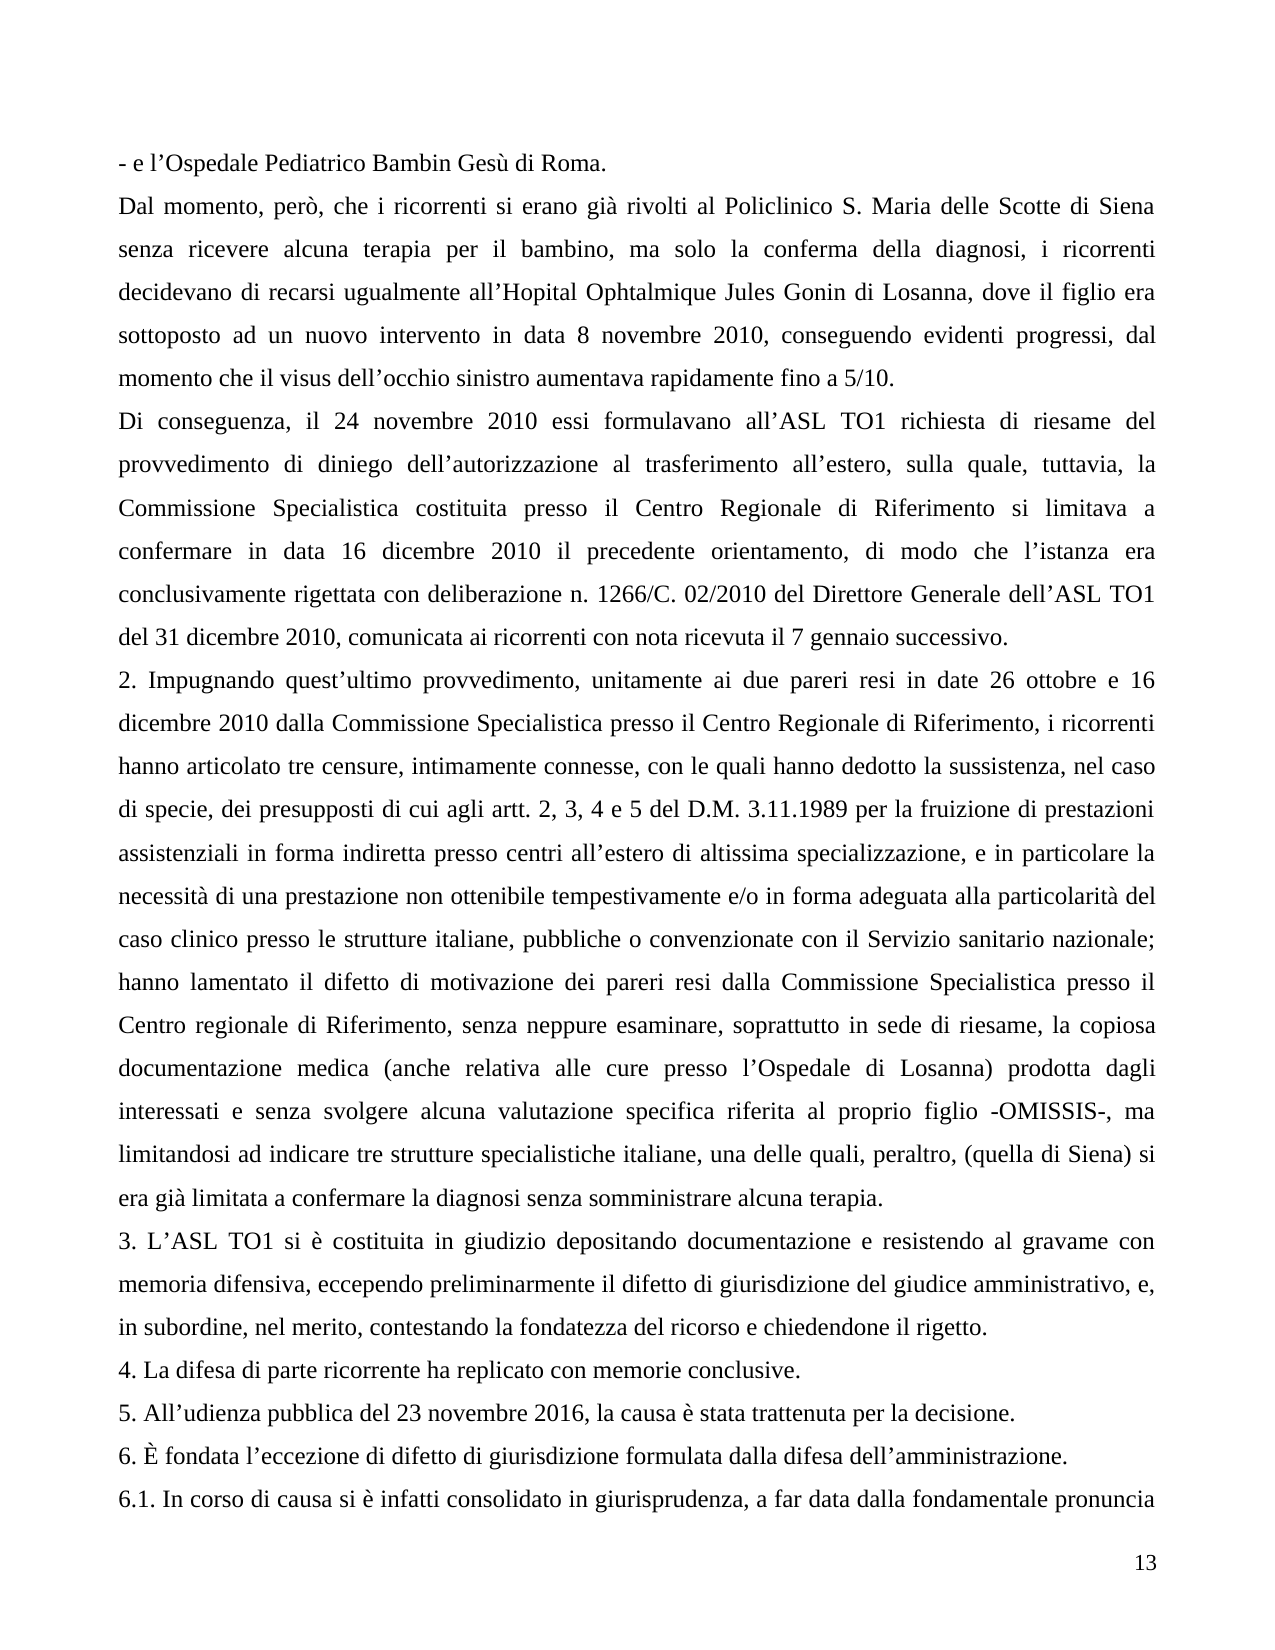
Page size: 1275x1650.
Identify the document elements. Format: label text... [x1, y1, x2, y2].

text 4. La difesa di parte ricorrente ha replicato con memorie conclusive. [118, 1355, 1157, 1384]
text - e l’Ospedale Pediatrico Bambin Gesù di Roma. [118, 148, 1157, 176]
text 3. L’ASL TO1 si è costituita in giudizio depositando documentazione e resistendo al gravame con memoria difensiva, eccependo preliminarmente il difetto di giurisdizione del giudice amministrativo, e, in subordine, nel merito, contestando la fondatezza del ricorso e chiedendone il rigetto. [118, 1226, 1157, 1341]
text 2. Impugnando quest’ultimo provvedimento, unitamente ai due pareri resi in date 26 ottobre e 16 dicembre 2010 dalla Commissione Specialistica presso il Centro Regionale di Riferimento, i ricorrenti hanno articolato tre censure, intimamente connesse, con le quali hanno dedotto la sussistenza, nel caso di specie, dei presupposti di cui agli artt. 2, 3, 4 e 5 del D.M. 3.11.1989 per la fruizione di prestazioni assistenziali in forma indiretta presso centri all’estero di altissima specializzazione, e in particolare la necessità di una prestazione non ottenibile tempestivamente e/o in forma adeguata alla particolarità del caso clinico presso le strutture italiane, pubbliche o convenzionate con il Servizio sanitario nazionale; hanno lamentato il difetto di motivazione dei pareri resi dalla Commissione Specialistica presso il Centro regionale di Riferimento, senza neppure esaminare, soprattutto in sede di riesame, la copiosa documentazione medica (anche relativa alle cure presso l’Ospedale di Losanna) prodotta dagli interessati e senza svolgere alcuna valutazione specifica riferita al proprio figlio -OMISSIS-, ma limitandosi ad indicare tre strutture specialistiche italiane, una delle quali, peraltro, (quella di Siena) si era già limitata a confermare la diagnosi senza somministrare alcuna terapia. [118, 665, 1157, 1211]
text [118, 1484, 1157, 1513]
text Di conseguenza, il 24 novembre 2010 essi formulavano all’ASL TO1 richiesta di riesame del provvedimento di diniego dell’autorizzazione al trasferimento all’estero, sulla quale, tuttavia, la Commissione Specialistica costituita presso il Centro Regionale di Riferimento si limitava a confermare in data 16 dicembre 2010 il precedente orientamento, di modo che l’istanza era conclusivamente rigettata con deliberazione n. 1266/C. 02/2010 del Direttore Generale dell’ASL TO1 del 31 dicembre 2010, comunicata ai ricorrenti con nota ricevuta il 7 gennaio successivo. [118, 406, 1157, 651]
text 6. È fondata l’eccezione di difetto di giurisdizione formulata dalla difesa dell’amministrazione. [118, 1441, 1157, 1470]
text Dal momento, però, che i ricorrenti si erano già rivolti al Policlinico S. Maria delle Scotte di Siena senza ricevere alcuna terapia per il bambino, ma solo la conferma della diagnosi, i ricorrenti decidevano di recarsi ugualmente all’Hopital Ophtalmique Jules Gonin di Losanna, dove il figlio era sottoposto ad un nuovo intervento in data 8 novembre 2010, conseguendo evidenti progressi, dal momento che il visus dell’occhio sinistro aumentava rapidamente fino a 5/10. [118, 191, 1157, 392]
text 5. All’udienza pubblica del 23 novembre 2016, la causa è stata trattenuta per la decisione. [118, 1398, 1157, 1427]
